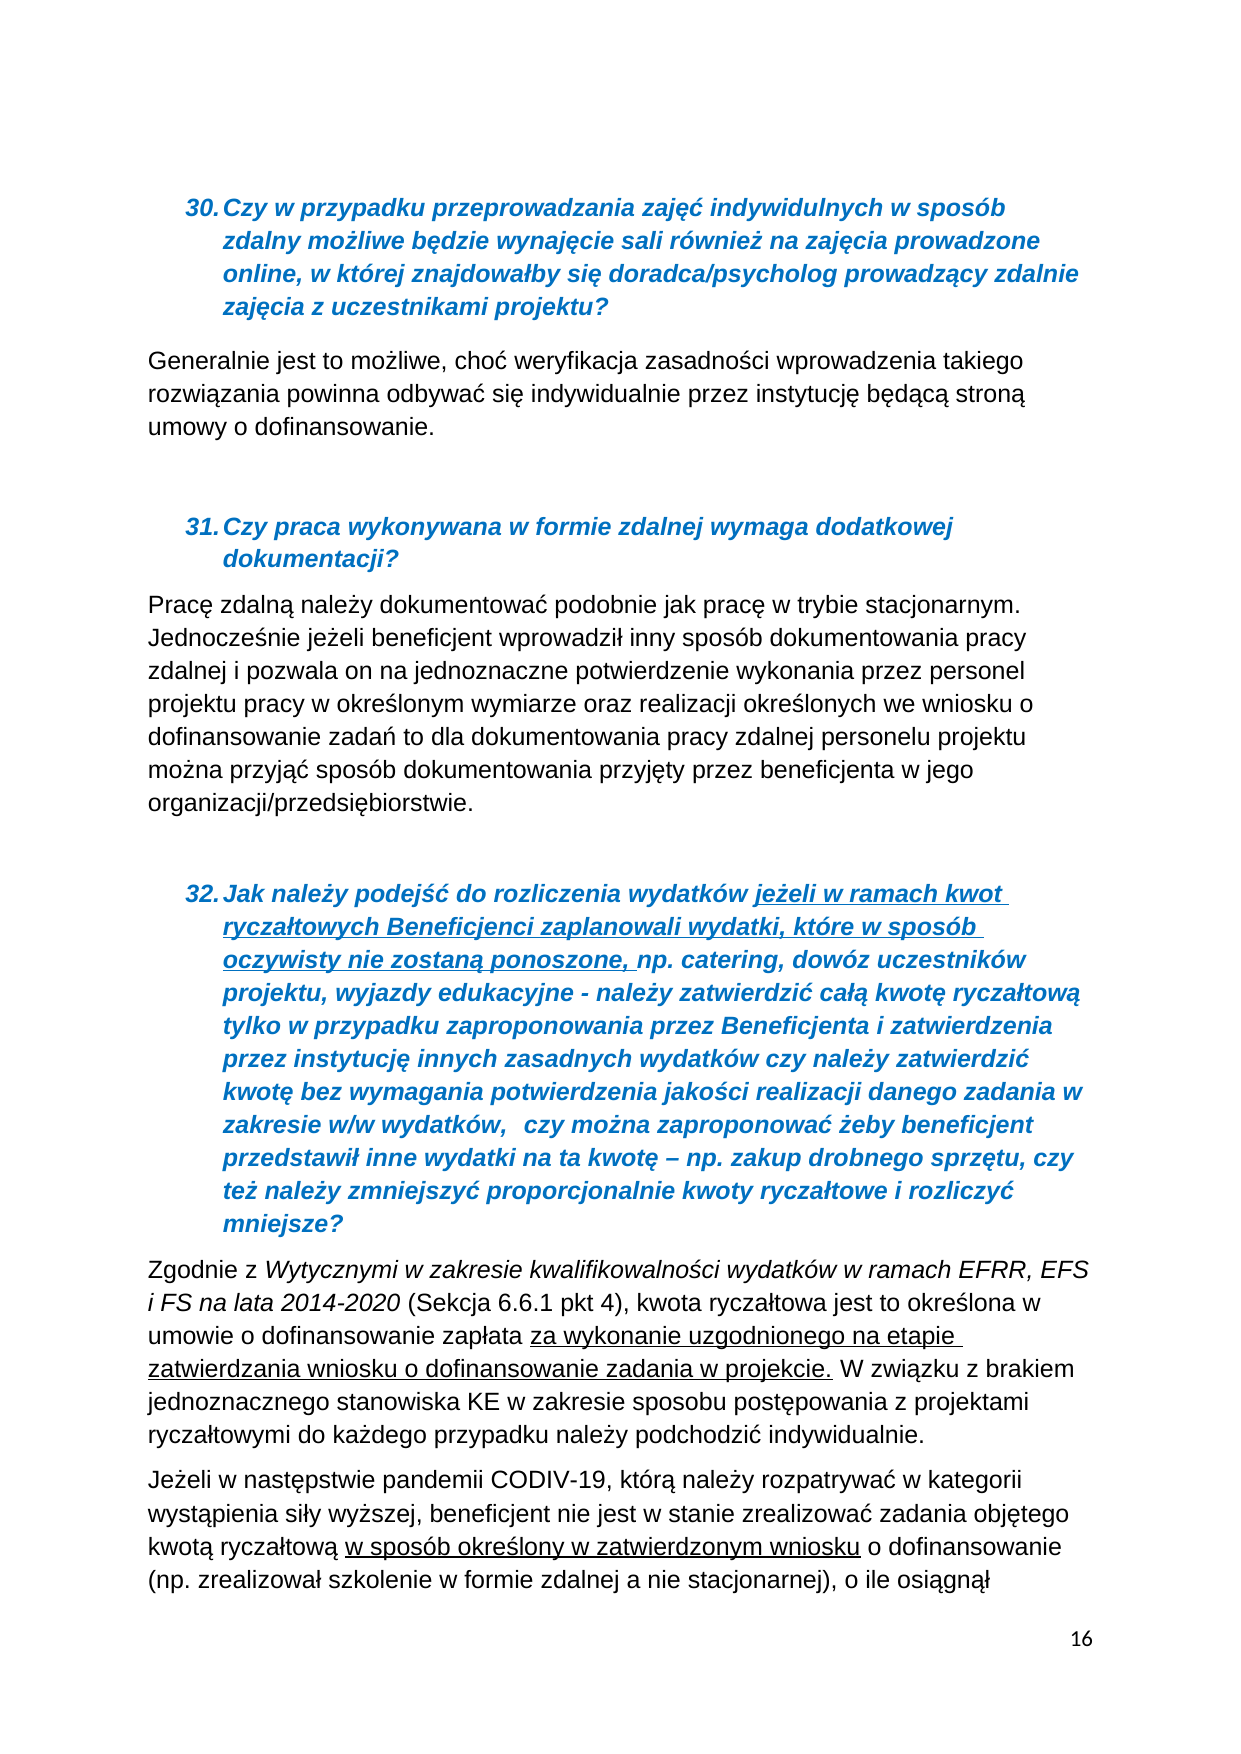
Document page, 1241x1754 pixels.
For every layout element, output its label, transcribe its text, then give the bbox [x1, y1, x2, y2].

list Czy praca wykonywana w formie zdalnej wymaga dodatkowej dokumentacji? [185, 511, 1093, 573]
text Pracę zdalną należy dokumentować podobnie jak pracę w trybie stacjonarnym. Jednocześnie jeżeli beneficjent wprowadził inny sposób dokumentowania pracy zdalnej i pozwala on na jednoznaczne potwierdzenie wykonania przez personel projektu pracy w określonym wymiarze oraz realizacji określonych we wniosku o dofinansowanie zadań to dla dokumentowania pracy zdalnej personelu projektu można przyjąć sposób dokumentowania przyjęty przez beneficjenta w jego organizacji/przedsiębiorstwie. [148, 590, 1093, 817]
text Zgodnie z Wytycznymi w zakresie kwalifikowalności wydatków w ramach EFRR, EFS i FS na lata 2014-2020 (Sekcja 6.6.1 pkt 4), kwota ryczałtowa jest to określona w umowie o dofinansowanie zapłata za wykonanie uzgodnionego na etapie zatwierdzania wniosku o dofinansowanie zadania w projekcie. W związku z brakiem jednoznacznego stanowiska KE w zakresie sposobu postępowania z projektami ryczałtowymi do każdego przypadku należy podchodzić indywidualnie. [148, 1255, 1093, 1449]
text Generalnie jest to możliwe, choć weryfikacja zasadności wprowadzenia takiego rozwiązania powinna odbywać się indywidualnie przez instytucję będącą stroną umowy o dofinansowanie. [148, 346, 1093, 441]
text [148, 1466, 1093, 1593]
list Jak należy podejść do rozliczenia wydatków jeżeli w ramach kwot ryczałtowych Beneficjenci zaplanowali wydatki, które w sposób oczywisty nie zostaną ponoszone, np. catering, dowóz uczestników projektu, wyjazdy edukacyjne - należy zatwierdzić całą kwotę ryczałtową tylko w przypadku zaproponowania przez Beneficjenta i zatwierdzenia przez instytucję innych zasadnych wydatków czy należy zatwierdzić kwotę bez wymagania potwierdzenia jakości realizacji danego zadania w zakresie w/w wydatków, czy można zaproponować żeby beneficjent przedstawił inne wydatki na ta kwotę – np. zakup drobnego sprzętu, czy też należy zmniejszyć proporcjonalnie kwoty ryczałtowe i rozliczyć mniejsze? [185, 879, 1093, 1238]
list Czy w przypadku przeprowadzania zajęć indywidulnych w sposób zdalny możliwe będzie wynajęcie sali również na zajęcia prowadzone online, w której znajdowałby się doradca/psycholog prowadzący zdalnie zajęcia z uczestnikami projektu? [185, 193, 1093, 321]
